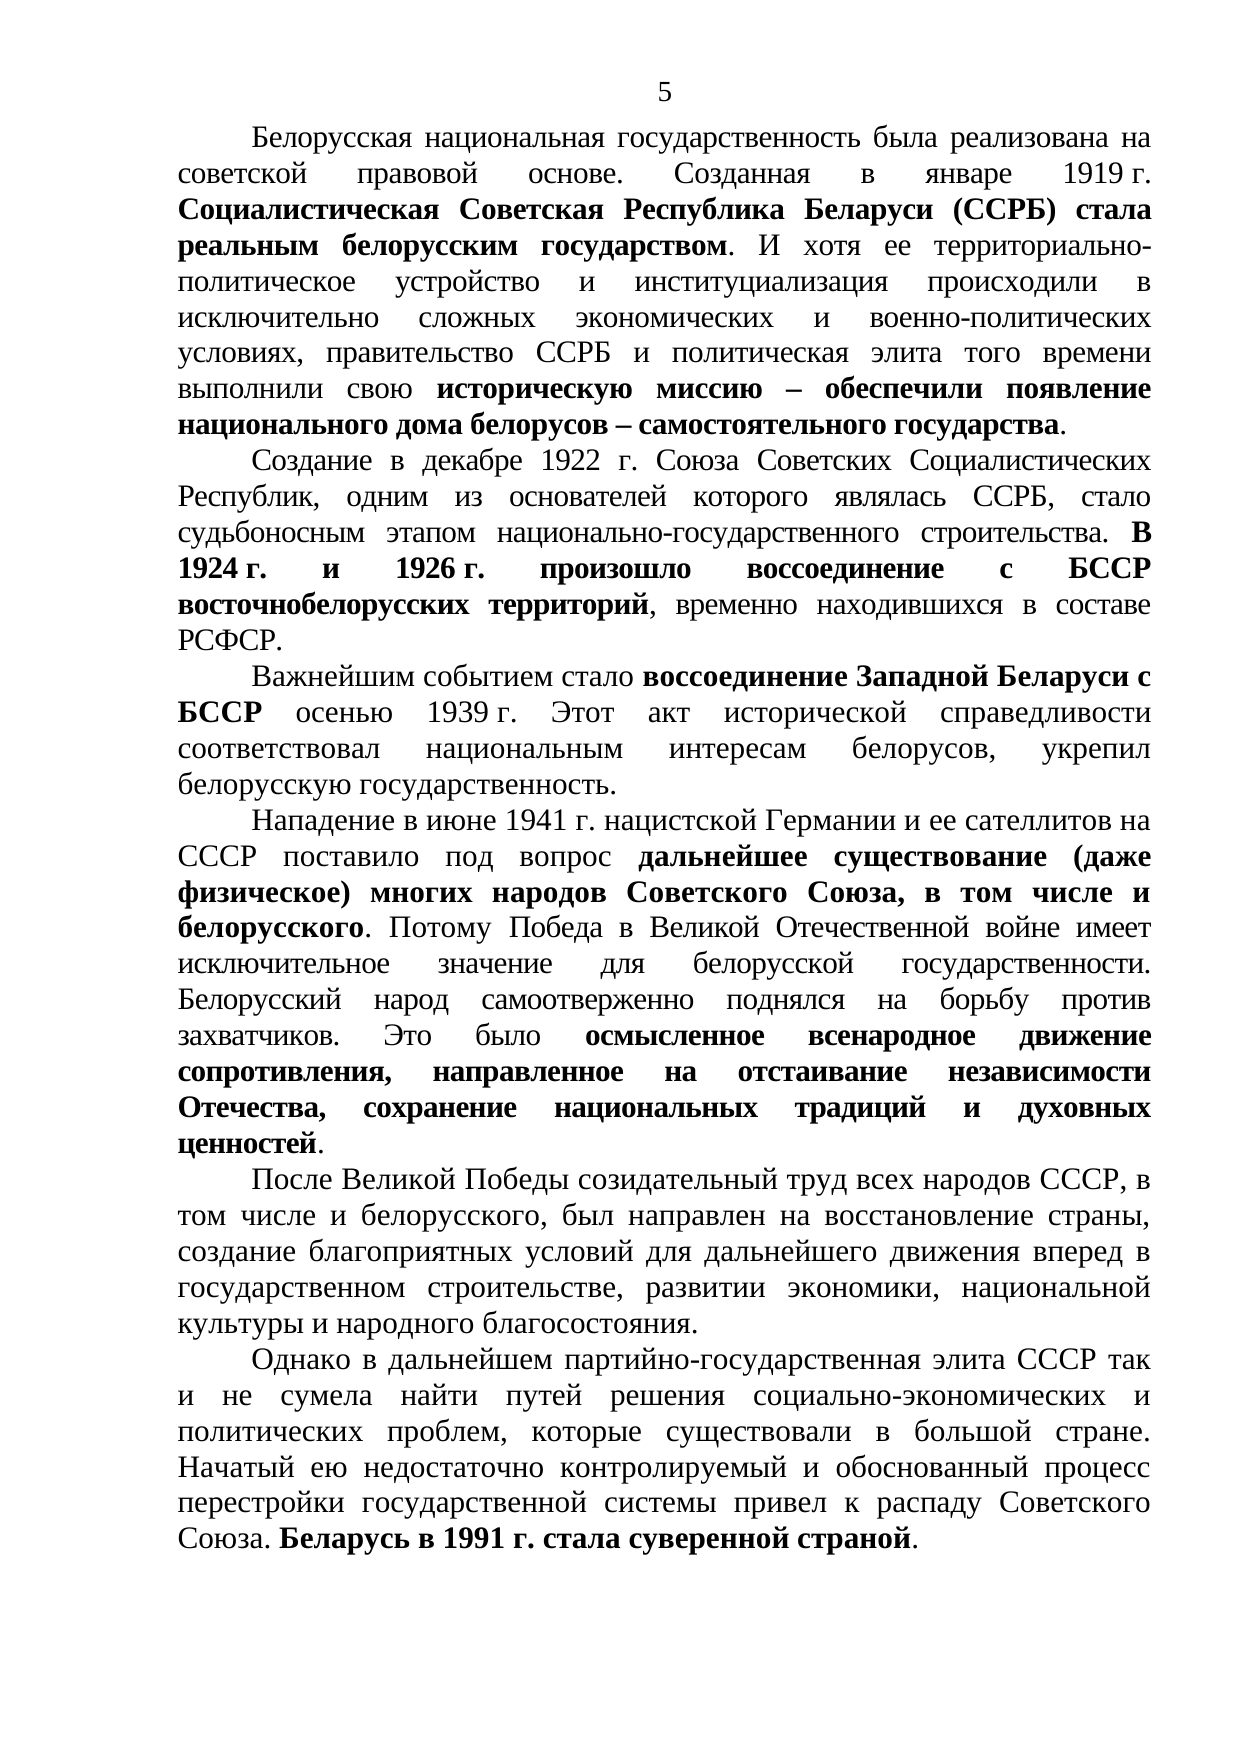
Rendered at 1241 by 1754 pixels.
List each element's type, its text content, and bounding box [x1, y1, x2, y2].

text Белорусская национальная государственность была реализована на советской правовой основе. Созданная в январе 1919 г. Социалистическая Советская Республика Беларуси (ССРБ) стала реальным белорусским государством. И хотя ее территориально-политическое устройство и институциализация происходили в исключительно сложных экономических и военно-политических условиях, правительство ССРБ и политическая элита того времени выполнили свою историческую миссию – обеспечили появление национального дома белорусов – самостоятельного государства. [177, 118, 1152, 442]
text Однако в дальнейшем партийно-государственная элита СССР так и не сумела найти путей решения социально-экономических и политических проблем, которые существовали в большой стране. Начатый ею недостаточно контролируемый и обоснованный процесс перестройки государственной системы привел к распаду Советского Союза. Беларусь в 1991 г. стала суверенной страной. [177, 1340, 1152, 1556]
text Важнейшим событием стало воссоединение Западной Беларуси с БССР осенью 1939 г. Этот акт исторической справедливости соответствовал национальным интересам белорусов, укрепил белорусскую государственность. [177, 657, 1152, 801]
text Создание в декабре 1922 г. Союза Советских Социалистических Республик, одним из основателей которого являлась ССРБ, стало судьбоносным этапом национально-государственного строительства. В 1924 г. и 1926 г. произошло воссоединение с БССР восточнобелорусских территорий, временно находившихся в составе РСФСР. [177, 442, 1152, 657]
text Нападение в июне 1941 г. нацистской Германии и ее сателлитов на СССР поставило под вопрос дальнейшее существование (даже физическое) многих народов Советского Союза, в том числе и белорусского. Потому Победа в Великой Отечественной войне имеет исключительное значение для белорусской государственности. Белорусский народ самоотверженно поднялся на борьбу против захватчиков. Это было осмысленное всенародное движение сопротивления, направленное на отстаивание независимости Отечества, сохранение национальных традиций и духовных ценностей. [177, 801, 1152, 1160]
text После Великой Победы созидательный труд всех народов СССР, в том числе и белорусского, был направлен на восстановление страны, создание благоприятных условий для дальнейшего движения вперед в государственном строительстве, развитии экономики, национальной культуры и народного благосостояния. [177, 1160, 1152, 1340]
